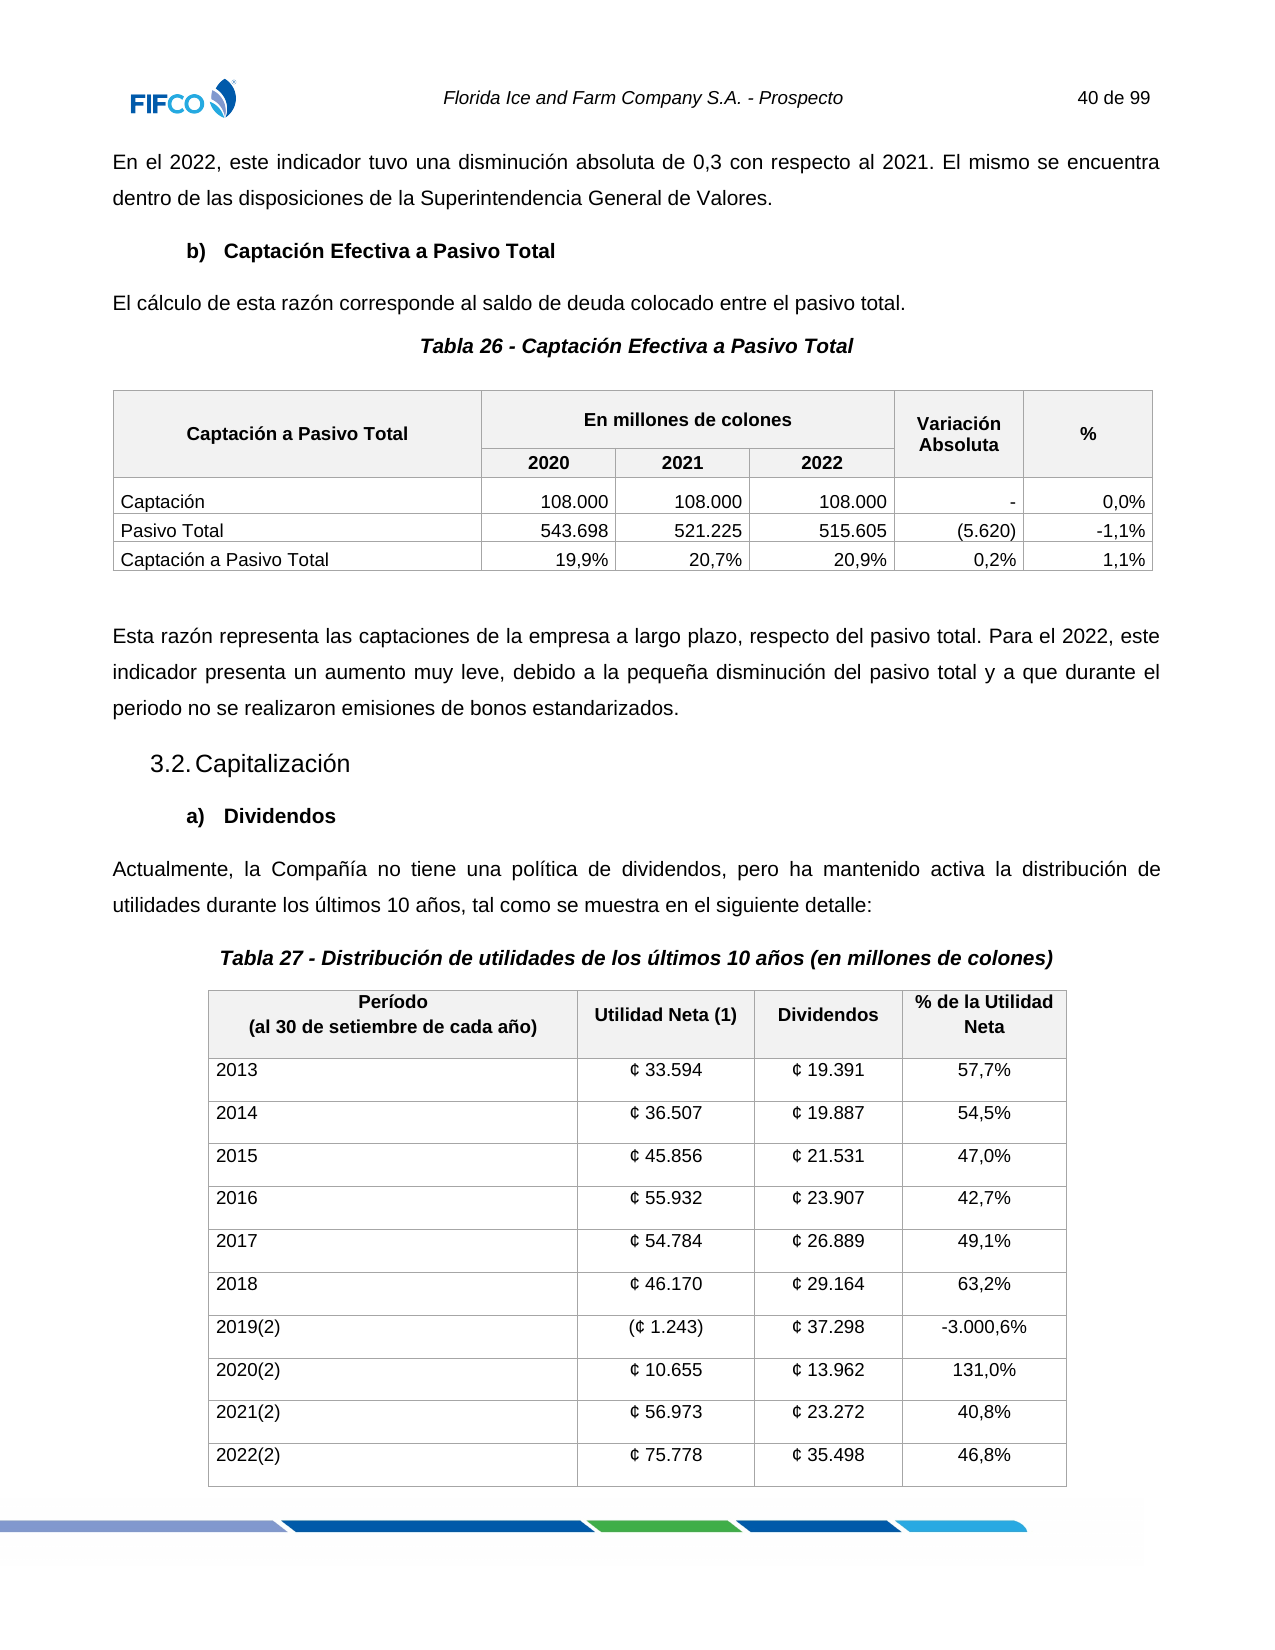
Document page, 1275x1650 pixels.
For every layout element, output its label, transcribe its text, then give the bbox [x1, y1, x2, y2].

table_cell -1,1% [1024, 514, 1152, 541]
table_cell ¢ 29.164 [755, 1273, 902, 1314]
table_cell 0,0% [1024, 478, 1152, 512]
table_cell ¢ 13.962 [755, 1359, 902, 1400]
table_cell 2013 [209, 1059, 577, 1101]
table_cell ¢ 35.498 [755, 1444, 902, 1486]
table_cell 2021 [616, 449, 749, 477]
table_cell 2019(2) [209, 1316, 577, 1357]
text En el 2022, este indicador tuvo una disminución absoluta de 0,3 con respecto al 2021. El mismo se encuentra dentro de las disposiciones de la Superintendencia General de Valores. [112, 150, 1162, 210]
subtitle Capitalización [150, 748, 1162, 777]
table_cell 40,8% [903, 1401, 1066, 1443]
table_header Variación Absoluta [895, 391, 1023, 477]
list Captación Efectiva a Pasivo Total [186, 238, 1162, 262]
table_cell ¢ 19.887 [755, 1102, 902, 1143]
table_cell 2016 [209, 1187, 577, 1229]
table_cell 108.000 [616, 478, 749, 512]
table_header Captación a Pasivo Total [114, 391, 481, 477]
table_cell 108.000 [750, 478, 894, 512]
table_cell -3.000,6% [903, 1316, 1066, 1357]
table_cell 2021(2) [209, 1401, 577, 1443]
table_cell Captación a Pasivo Total [114, 542, 481, 570]
table_cell 2018 [209, 1273, 577, 1314]
table_cell 46,8% [903, 1444, 1066, 1486]
table_cell 521.225 [616, 514, 749, 541]
table_cell ¢ 33.594 [578, 1059, 754, 1101]
table_cell Captación [114, 478, 481, 512]
table_cell 20,7% [616, 542, 749, 570]
table_cell - [895, 478, 1023, 512]
table_cell ¢ 56.973 [578, 1401, 754, 1443]
table_cell 2020(2) [209, 1359, 577, 1400]
table_header % [1024, 391, 1152, 477]
picture [123, 73, 243, 122]
table_cell 57,7% [903, 1059, 1066, 1101]
table_cell ¢ 23.907 [755, 1187, 902, 1229]
table_cell 49,1% [903, 1230, 1066, 1272]
table_cell (¢ 1.243) [578, 1316, 754, 1357]
table_cell Pasivo Total [114, 514, 481, 541]
table_cell ¢ 45.856 [578, 1144, 754, 1186]
picture [0, 1498, 1144, 1566]
table_cell ¢ 46.170 [578, 1273, 754, 1314]
text Esta razón representa las captaciones de la empresa a largo plazo, respecto del pasivo total. Para el 2022, este indicador presenta un aumento muy leve, debido a la pequeña disminución del pasivo total y a que durante el periodo no se realizaron emisiones de bonos estandarizados. [112, 624, 1162, 720]
table_cell 42,7% [903, 1187, 1066, 1229]
table_cell 0,2% [895, 542, 1023, 570]
table_header % de la Utilidad Neta [903, 991, 1066, 1058]
table_cell 2022 [750, 449, 894, 477]
table_cell ¢ 55.932 [578, 1187, 754, 1229]
table_cell ¢ 26.889 [755, 1230, 902, 1272]
table_header Dividendos [755, 991, 902, 1058]
table_cell ¢ 75.778 [578, 1444, 754, 1486]
table_cell 1,1% [1024, 542, 1152, 570]
text El cálculo de esta razón corresponde al saldo de deuda colocado entre el pasivo total. [112, 291, 1162, 315]
table_cell 19,9% [482, 542, 615, 570]
table_cell 515.605 [750, 514, 894, 541]
table_cell 2020 [482, 449, 615, 477]
table_cell 2014 [209, 1102, 577, 1143]
table_cell ¢ 21.531 [755, 1144, 902, 1186]
table_cell ¢ 37.298 [755, 1316, 902, 1357]
table_cell 2022(2) [209, 1444, 577, 1486]
table_cell ¢ 36.507 [578, 1102, 754, 1143]
list Dividendos [186, 804, 1162, 828]
table_header Período (al 30 de setiembre de cada año) [209, 991, 577, 1058]
table_cell 2015 [209, 1144, 577, 1186]
table_cell ¢ 10.655 [578, 1359, 754, 1400]
table_cell ¢ 54.784 [578, 1230, 754, 1272]
table_cell 131,0% [903, 1359, 1066, 1400]
table_cell 108.000 [482, 478, 615, 512]
table_cell 543.698 [482, 514, 615, 541]
table_header En millones de colones [482, 391, 894, 448]
table_cell (5.620) [895, 514, 1023, 541]
table_header Utilidad Neta (1) [578, 991, 754, 1058]
text Actualmente, la Compañía no tiene una política de dividendos, pero ha mantenido activa la distribución de utilidades durante los últimos 10 años, tal como se muestra en el siguiente detalle: [112, 857, 1162, 917]
table_cell 2017 [209, 1230, 577, 1272]
table_cell 63,2% [903, 1273, 1066, 1314]
table_cell 54,5% [903, 1102, 1066, 1143]
table_cell 47,0% [903, 1144, 1066, 1186]
table_cell ¢ 23.272 [755, 1401, 902, 1443]
table_cell 20,9% [750, 542, 894, 570]
table_cell ¢ 19.391 [755, 1059, 902, 1101]
